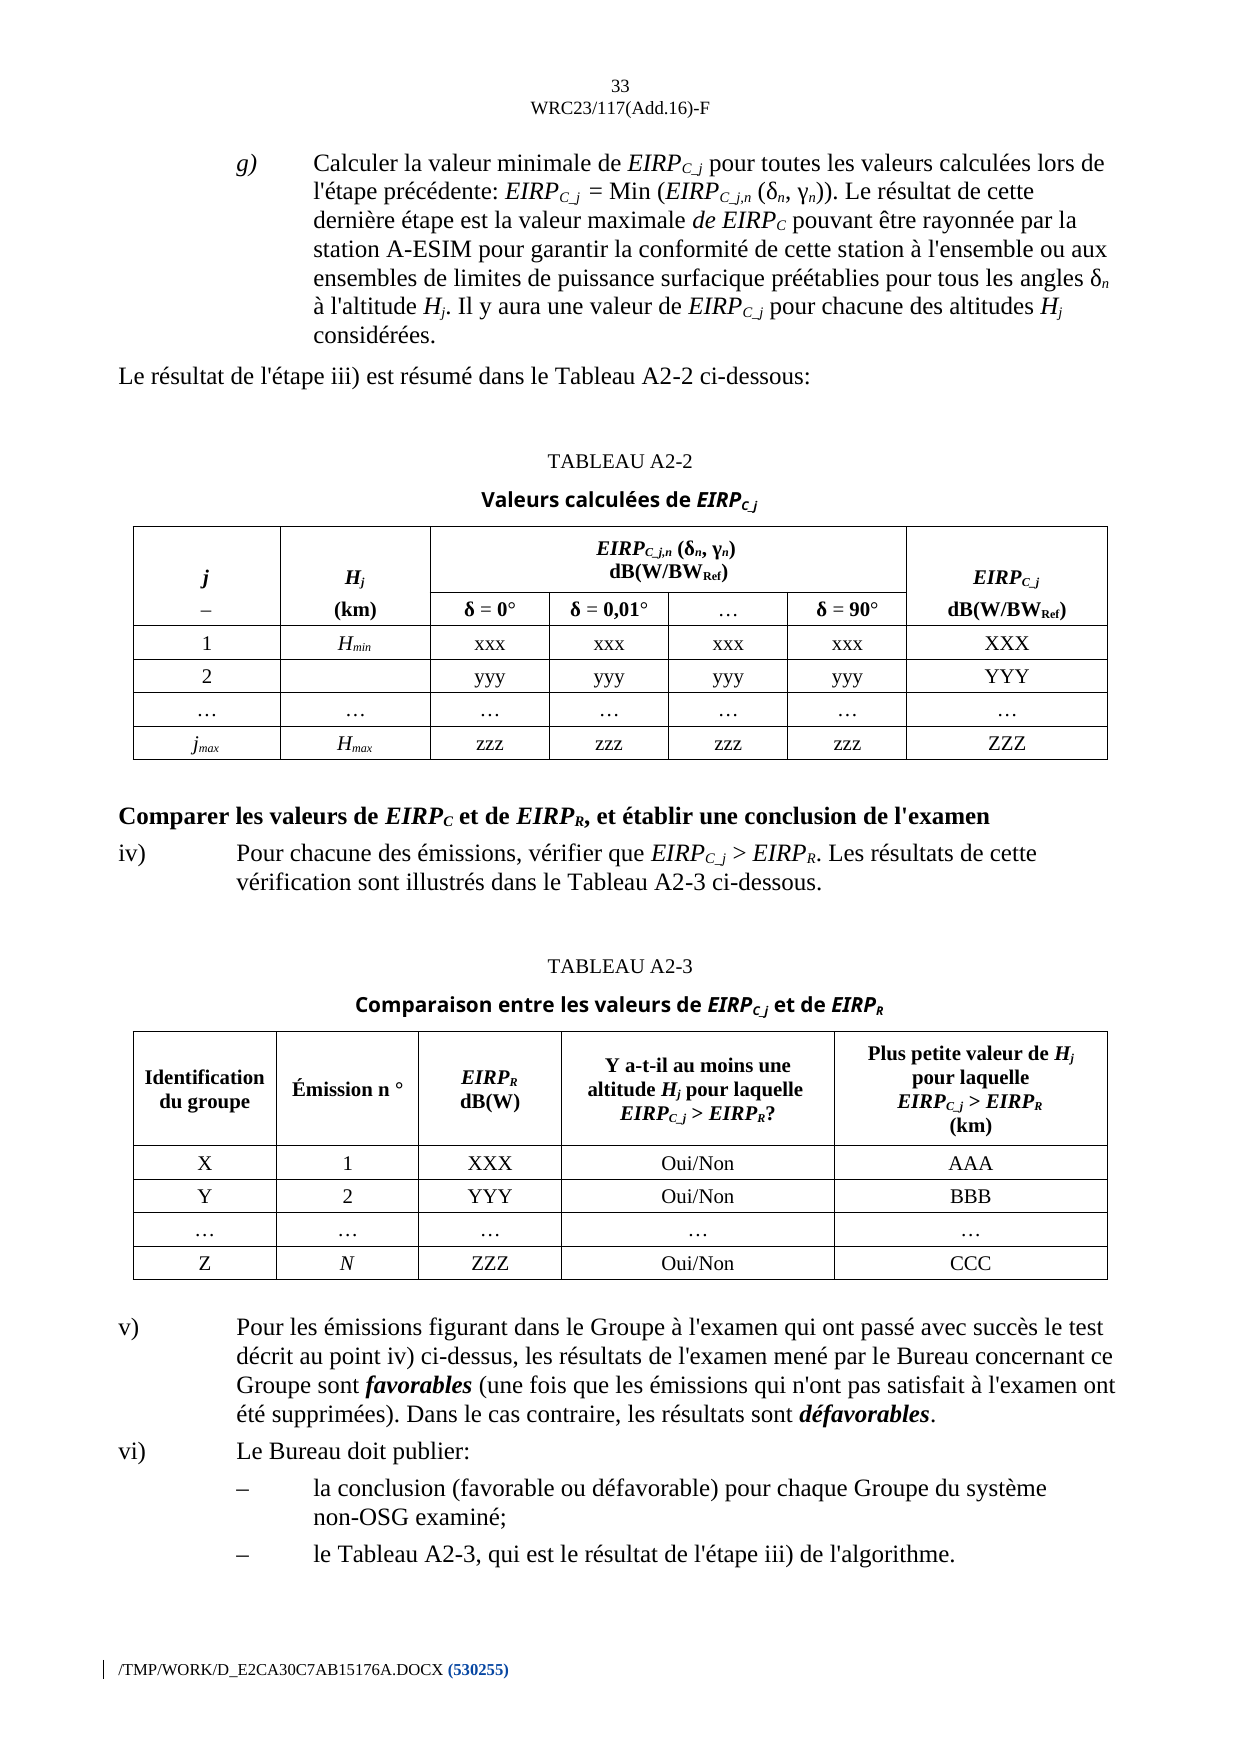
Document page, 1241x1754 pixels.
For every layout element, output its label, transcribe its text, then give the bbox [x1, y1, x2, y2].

table_cell … [907, 693, 1107, 726]
table_cell jmax [134, 727, 280, 759]
table_cell AAA [835, 1146, 1107, 1179]
table_cell N [277, 1247, 418, 1279]
table_header Émission n ° [277, 1032, 418, 1145]
text TableAU a2-2 [118, 448, 1122, 473]
table_cell δ = 0,01° [550, 593, 668, 625]
text vi) Le Bureau doit publier: [118, 1436, 1122, 1464]
table_header Y a-t-il au moins une altitude Hj pour laquelle EIRPC_j > EIRPR? [562, 1032, 834, 1145]
table_cell 2 [277, 1180, 418, 1212]
table_cell … [134, 693, 280, 726]
table_cell … [669, 693, 787, 726]
table_cell δ = 90° [788, 593, 906, 625]
text g) Calculer la valeur minimale de EIRPC_j pour toutes les valeurs calculées lors de l'étape précédente: EIRPC_j = Min (EIRPC_j,n (δn, γn)). Le résultat de cette dernière étape est la valeur maximale de EIRPC pouvant être rayonnée par la station A-ESIM pour garantir la conformité de cette station à l'ensemble ou aux ensembles de limites de puissance surfacique préétablies pour tous les angles δn à l'altitude Hj. Il y aura une valeur de EIRPC_j pour chacune des altitudes Hj considérées. [236, 148, 1122, 349]
table_cell Oui/Non [562, 1247, 834, 1279]
table_cell … [562, 1213, 834, 1246]
table_cell Oui/Non [562, 1146, 834, 1179]
table_cell XXX [907, 626, 1107, 659]
table_cell 1 [134, 626, 280, 659]
table_cell Hmin [281, 626, 430, 659]
text v) Pour les émissions figurant dans le Groupe à l'examen qui ont passé avec succès le test décrit au point iv) ci-dessus, les résultats de l'examen mené par le Bureau concernant ce Groupe sont favorables (une fois que les émissions qui n'ont pas satisfait à l'examen ont été supprimées). Dans le cas contraire, les résultats sont défavorables. [118, 1312, 1122, 1427]
table_cell Hmax [281, 727, 430, 759]
table_cell ZZZ [419, 1247, 561, 1279]
table_cell … [419, 1213, 561, 1246]
table_cell zzz [788, 727, 906, 759]
table_cell zzz [431, 727, 549, 759]
table_cell yyy [669, 660, 787, 692]
table_cell ZZZ [907, 727, 1107, 759]
table_cell δ = 0° [431, 593, 549, 625]
text – le Tableau A2-3, qui est le résultat de l'étape iii) de l'algorithme. [236, 1539, 1122, 1567]
table_header EIRPC_j,n (δn, γn) dB(W/BWRef) [431, 527, 906, 592]
table_cell xxx [431, 626, 549, 659]
table_cell zzz [550, 727, 668, 759]
table_cell … [550, 693, 668, 726]
table_cell xxx [788, 626, 906, 659]
table_cell Oui/Non [562, 1180, 834, 1212]
table_cell zzz [669, 727, 787, 759]
table_cell … [277, 1213, 418, 1246]
table_cell xxx [550, 626, 668, 659]
table_header j – [134, 527, 280, 625]
table_cell … [669, 593, 787, 625]
table_header Hj (km) [281, 527, 430, 625]
table_cell … [431, 693, 549, 726]
text TableAU a2-3 [118, 954, 1122, 978]
table_cell … [134, 1213, 276, 1246]
title Valeurs calculées de EIRPC_j [118, 485, 1122, 513]
table_cell X [134, 1146, 276, 1179]
table_cell 1 [277, 1146, 418, 1179]
table_cell BBB [835, 1180, 1107, 1212]
text iv) Pour chacune des émissions, vérifier que EIRPC_j > EIRPR. Les résultats de cette vérification sont illustrés dans le Tableau A2-3 ci-dessous. [118, 838, 1122, 895]
table_cell XXX [419, 1146, 561, 1179]
table_cell CCC [835, 1247, 1107, 1279]
text Le résultat de l'étape iii) est résumé dans le Tableau A2-2 ci-dessous: [118, 361, 1122, 390]
table_cell Z [134, 1247, 276, 1279]
table_cell yyy [788, 660, 906, 692]
table_header Identification du groupe [134, 1032, 276, 1145]
table_cell YYY [419, 1180, 561, 1212]
table_cell xxx [669, 626, 787, 659]
table_cell YYY [907, 660, 1107, 692]
table_cell Y [134, 1180, 276, 1212]
table_header Plus petite valeur de Hj pour laquelle EIRPC_j > EIRPR (km) [835, 1032, 1107, 1145]
table_cell [281, 660, 430, 692]
table_cell … [281, 693, 430, 726]
table_cell yyy [431, 660, 549, 692]
table_header EIRPR dB(W) [419, 1032, 561, 1145]
title Comparaison entre les valeurs de EIRPC_j et de EIRPR [118, 990, 1122, 1019]
subtitle Comparer les valeurs de EIRPC et de EIRPR, et établir une conclusion de l'examen [118, 801, 1122, 829]
table_header EIRPC_j dB(W/BWRef) [907, 527, 1107, 625]
table_cell … [835, 1213, 1107, 1246]
table_cell yyy [550, 660, 668, 692]
table_cell … [788, 693, 906, 726]
text – la conclusion (favorable ou défavorable) pour chaque Groupe du système non-OSG examiné; [236, 1473, 1122, 1530]
table_cell 2 [134, 660, 280, 692]
